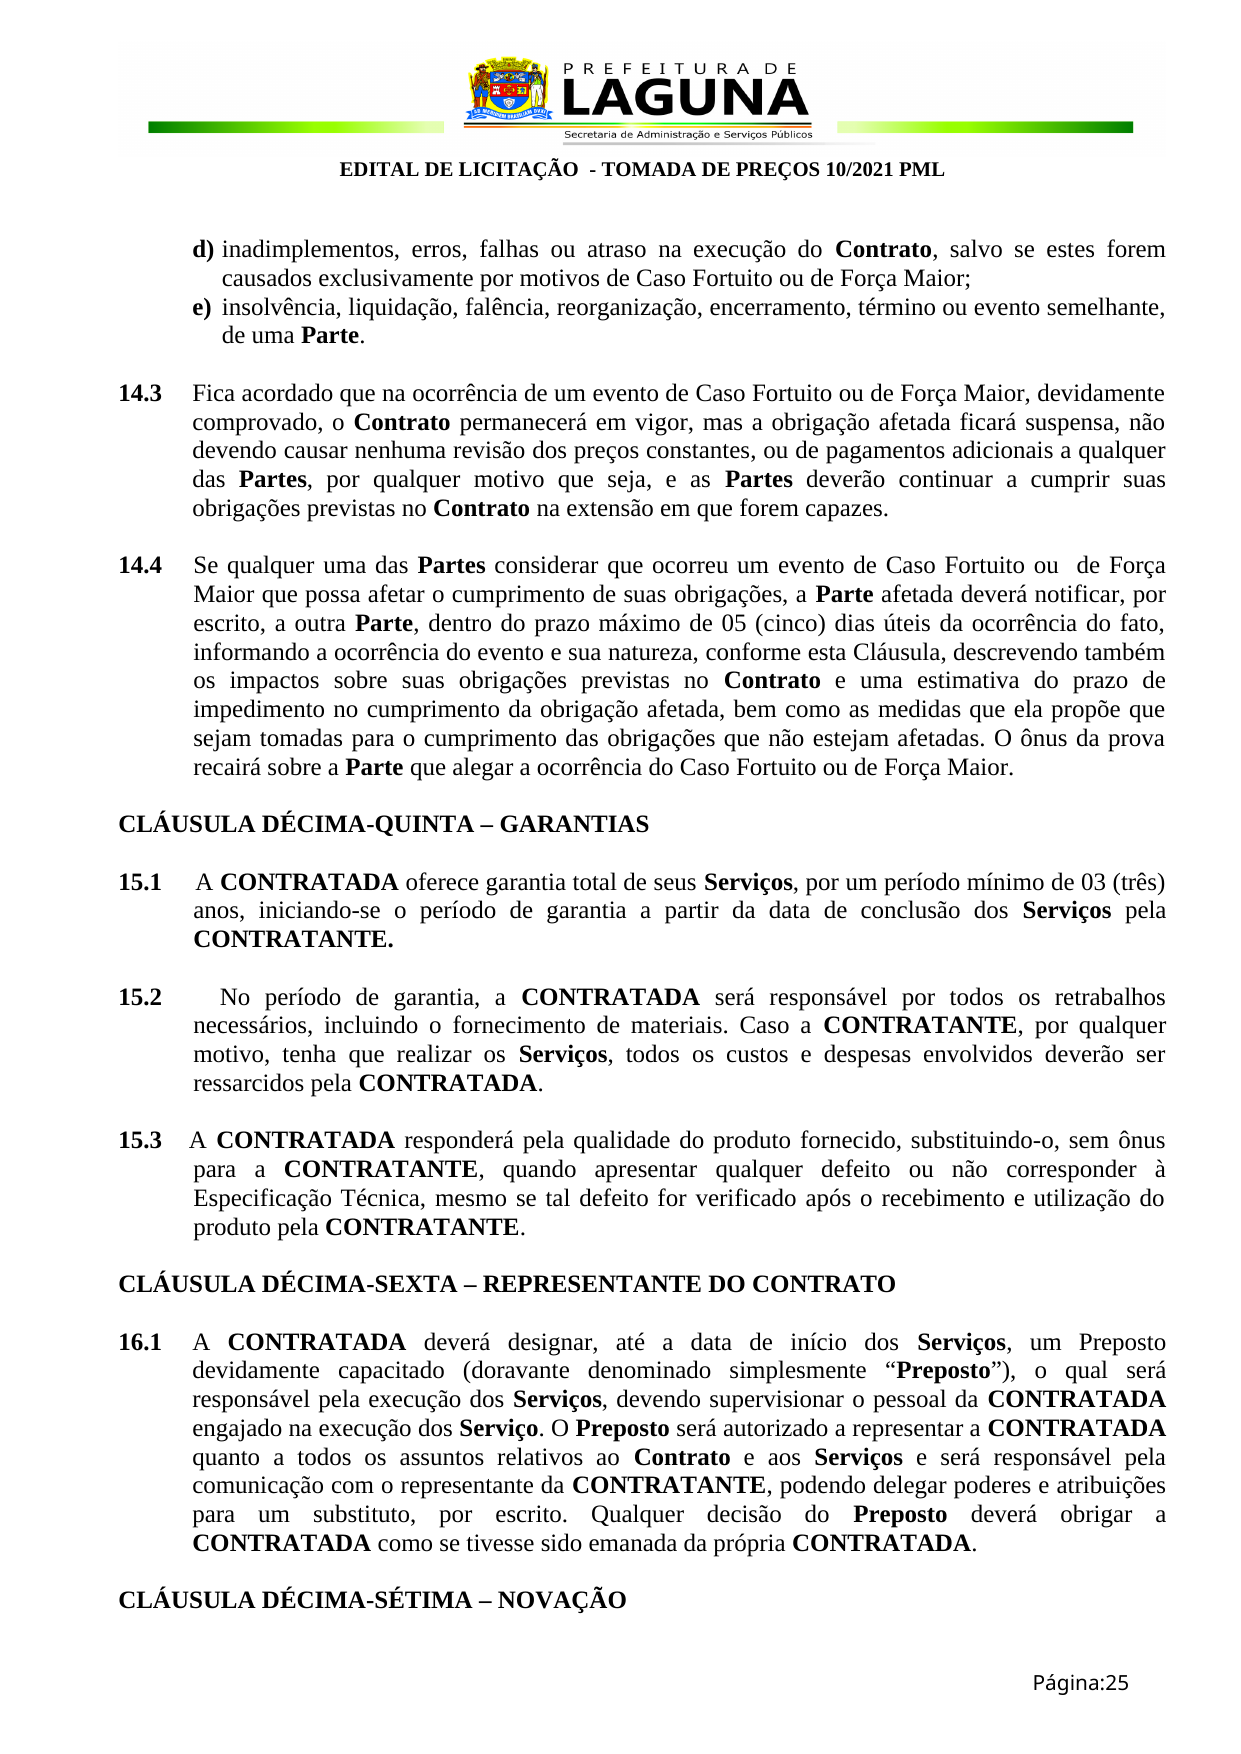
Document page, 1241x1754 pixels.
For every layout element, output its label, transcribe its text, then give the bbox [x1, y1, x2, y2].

list insolvência, liquidação, falência, reorganização, encerramento, término ou evento semelhante, de uma Parte. [192, 292, 1166, 349]
list Se qualquer uma das Partes considerar que ocorreu um evento de Caso Fortuito ou de Força Maior que possa afetar o cumprimento de suas obrigações, a Parte afetada deverá notificar, por escrito, a outra Parte, dentro do prazo máximo de 05 (cinco) dias úteis da ocorrência do fato, informando a ocorrência do evento e sua natureza, conforme esta Cláusula, descrevendo também os impactos sobre suas obrigações previstas no Contrato e uma estimativa do prazo de impedimento no cumprimento da obrigação afetada, bem como as medidas que ela propõe que sejam tomadas para o cumprimento das obrigações que não estejam afetadas. O ônus da prova recairá sobre a Parte que alegar a ocorrência do Caso Fortuito ou de Força Maior. [118, 551, 1166, 781]
text 15.3 A CONTRATADA responderá pela qualidade do produto fornecido, substituindo-o, sem ônus para a CONTRATANTE, quando apresentar qualquer defeito ou não corresponder à Especificação Técnica, mesmo se tal defeito for verificado após o recebimento e utilização do produto pela CONTRATANTE. [118, 1126, 1166, 1241]
text CLÁUSULA DÉCIMA-QUINTA – GARANTIAS [118, 809, 1166, 838]
text 15.2 No período de garantia, a CONTRATADA será responsável por todos os retrabalhos necessários, incluindo o fornecimento de materiais. Caso a CONTRATANTE, por qualquer motivo, tenha que realizar os Serviços, todos os custos e despesas envolvidos deverão ser ressarcidos pela CONTRATADA. [118, 982, 1166, 1097]
text 15.1 A CONTRATADA oferece garantia total de seus Serviços, por um período mínimo de 03 (três) anos, iniciando-se o período de garantia a partir da data de conclusão dos Serviços pela CONTRATANTE. [118, 867, 1166, 953]
list Fica acordado que na ocorrência de um evento de Caso Fortuito ou de Força Maior, devidamente comprovado, o Contrato permanecerá em vigor, mas a obrigação afetada ficará suspensa, não devendo causar nenhuma revisão dos preços constantes, ou de pagamentos adicionais a qualquer das Partes, por qualquer motivo que seja, e as Partes deverão continuar a cumprir suas obrigações previstas no Contrato na extensão em que forem capazes. [118, 378, 1166, 522]
list inadimplementos, erros, falhas ou atraso na execução do Contrato, salvo se estes forem causados exclusivamente por motivos de Caso Fortuito ou de Força Maior; [192, 234, 1166, 292]
text CLÁUSULA DÉCIMA-SEXTA – REPRESENTANTE DO CONTRATO [118, 1269, 1166, 1298]
text CLÁUSULA DÉCIMA-SÉTIMA – NOVAÇÃO [118, 1586, 1166, 1614]
picture [118, 41, 1166, 157]
list A CONTRATADA deverá designar, até a data de início dos Serviços, um Preposto devidamente capacitado (doravante denominado simplesmente “Preposto”), o qual será responsável pela execução dos Serviços, devendo supervisionar o pessoal da CONTRATADA engajado na execução dos Serviço. O Preposto será autorizado a representar a CONTRATADA quanto a todos os assuntos relativos ao Contrato e aos Serviços e será responsável pela comunicação com o representante da CONTRATANTE, podendo delegar poderes e atribuições para um substituto, por escrito. Qualquer decisão do Preposto deverá obrigar a CONTRATADA como se tivesse sido emanada da própria CONTRATADA. [118, 1327, 1166, 1557]
